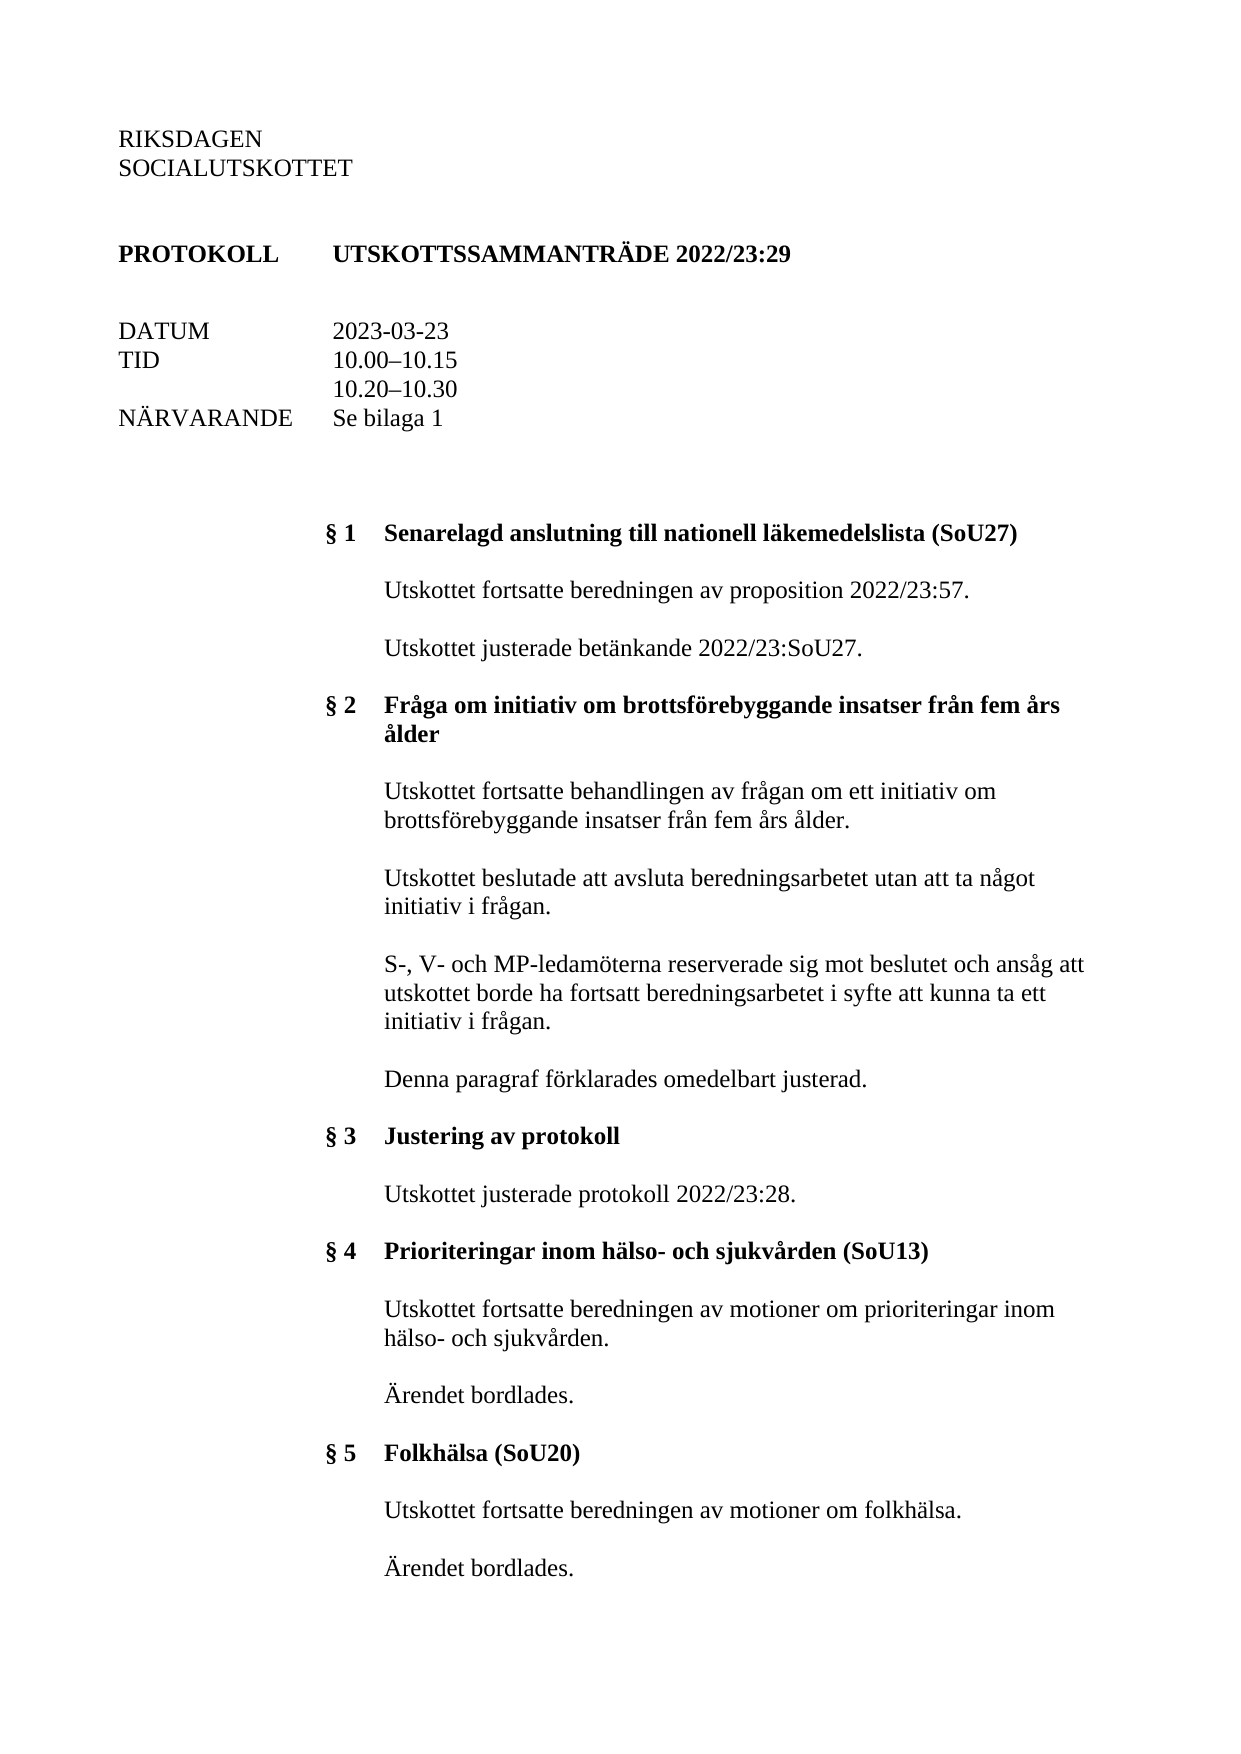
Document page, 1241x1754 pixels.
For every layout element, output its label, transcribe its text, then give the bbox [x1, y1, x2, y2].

table_cell 10.00–10.15 10.20–10.30 [325, 345, 991, 403]
table_header UTSKOTTSSAMMANTRÄDE 2022/23:29 [325, 239, 991, 316]
table_cell § 3 [318, 1121, 377, 1236]
table_cell TID [111, 345, 325, 403]
table_cell Justering av protokoll Utskottet justerade protokoll 2022/23:28. [377, 1121, 1107, 1236]
table_header Senarelagd anslutning till nationell läkemedelslista (SoU27) Utskottet fortsatte beredningen av proposition 2022/23:57. Utskottet justerade betänkande 2022/23:SoU27. [377, 518, 1107, 690]
table_cell Fråga om initiativ om brottsförebyggande insatser från fem års ålder Utskottet fortsatte behandlingen av frågan om ett initiativ om brottsförebyggande insatser från fem års ålder. Utskottet beslutade att avsluta beredningsarbetet utan att ta något initiativ i frågan. S-, V- och MP-ledamöterna reserverade sig mot beslutet och ansåg att utskottet borde ha fortsatt beredningsarbetet i syfte att kunna ta ett initiativ i frågan. Denna paragraf förklarades omedelbart justerad. [377, 690, 1107, 1121]
table_cell § 2 [318, 690, 377, 1121]
table_cell 2023-03-23 [325, 316, 991, 345]
table_cell Se bilaga 1 [325, 403, 991, 431]
table_header § 1 [318, 518, 377, 690]
table_cell Prioriteringar inom hälso- och sjukvården (SoU13) Utskottet fortsatte beredningen av motioner om prioriteringar inom hälso- och sjukvården. Ärendet bordlades. [377, 1236, 1107, 1438]
table_cell NÄRVARANDE [111, 403, 325, 431]
table_header RIKSDAGEN SOCIALUTSKOTTET [111, 124, 1063, 182]
table_cell § 5 [318, 1438, 377, 1610]
table_cell § 4 [318, 1236, 377, 1438]
table_header PROTOKOLL [111, 239, 325, 316]
table_cell Folkhälsa (SoU20) Utskottet fortsatte beredningen av motioner om folkhälsa. Ärendet bordlades. [377, 1438, 1107, 1610]
table_cell DATUM [111, 316, 325, 345]
